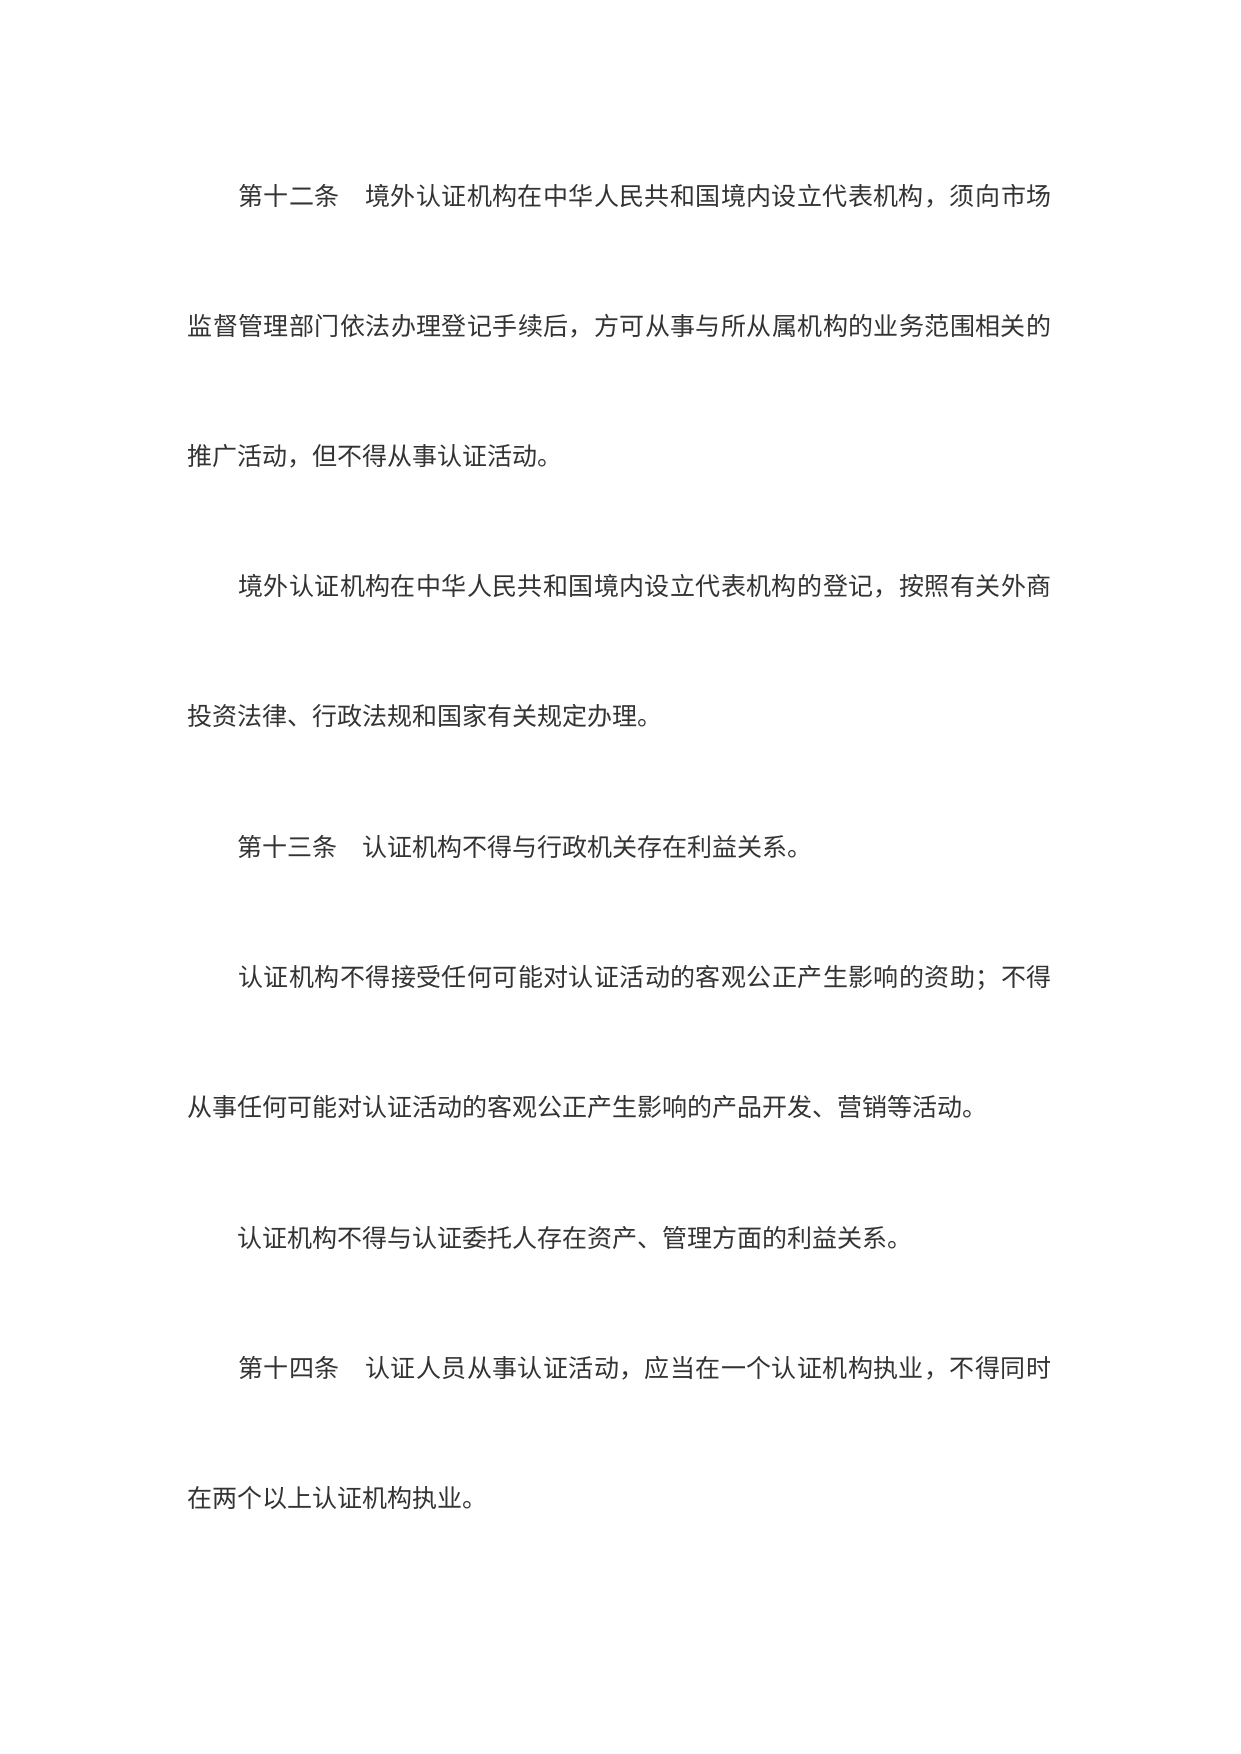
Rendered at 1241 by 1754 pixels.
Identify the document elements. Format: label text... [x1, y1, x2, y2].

text 第十三条 认证机构不得与行政机关存在利益关系。 [187, 813, 1053, 878]
text 认证机构不得与认证委托人存在资产、管理方面的利益关系。 [187, 1204, 1053, 1269]
text 认证机构不得接受任何可能对认证活动的客观公正产生影响的资助；不得从事任何可能对认证活动的客观公正产生影响的产品开发、营销等活动。 [187, 943, 1053, 1138]
text 第十二条 境外认证机构在中华人民共和国境内设立代表机构，须向市场监督管理部门依法办理登记手续后，方可从事与所从属机构的业务范围相关的推广活动，但不得从事认证活动。 [187, 162, 1053, 487]
text 第十四条 认证人员从事认证活动，应当在一个认证机构执业，不得同时在两个以上认证机构执业。 [187, 1334, 1053, 1529]
text 境外认证机构在中华人民共和国境内设立代表机构的登记，按照有关外商投资法律、行政法规和国家有关规定办理。 [187, 552, 1053, 747]
